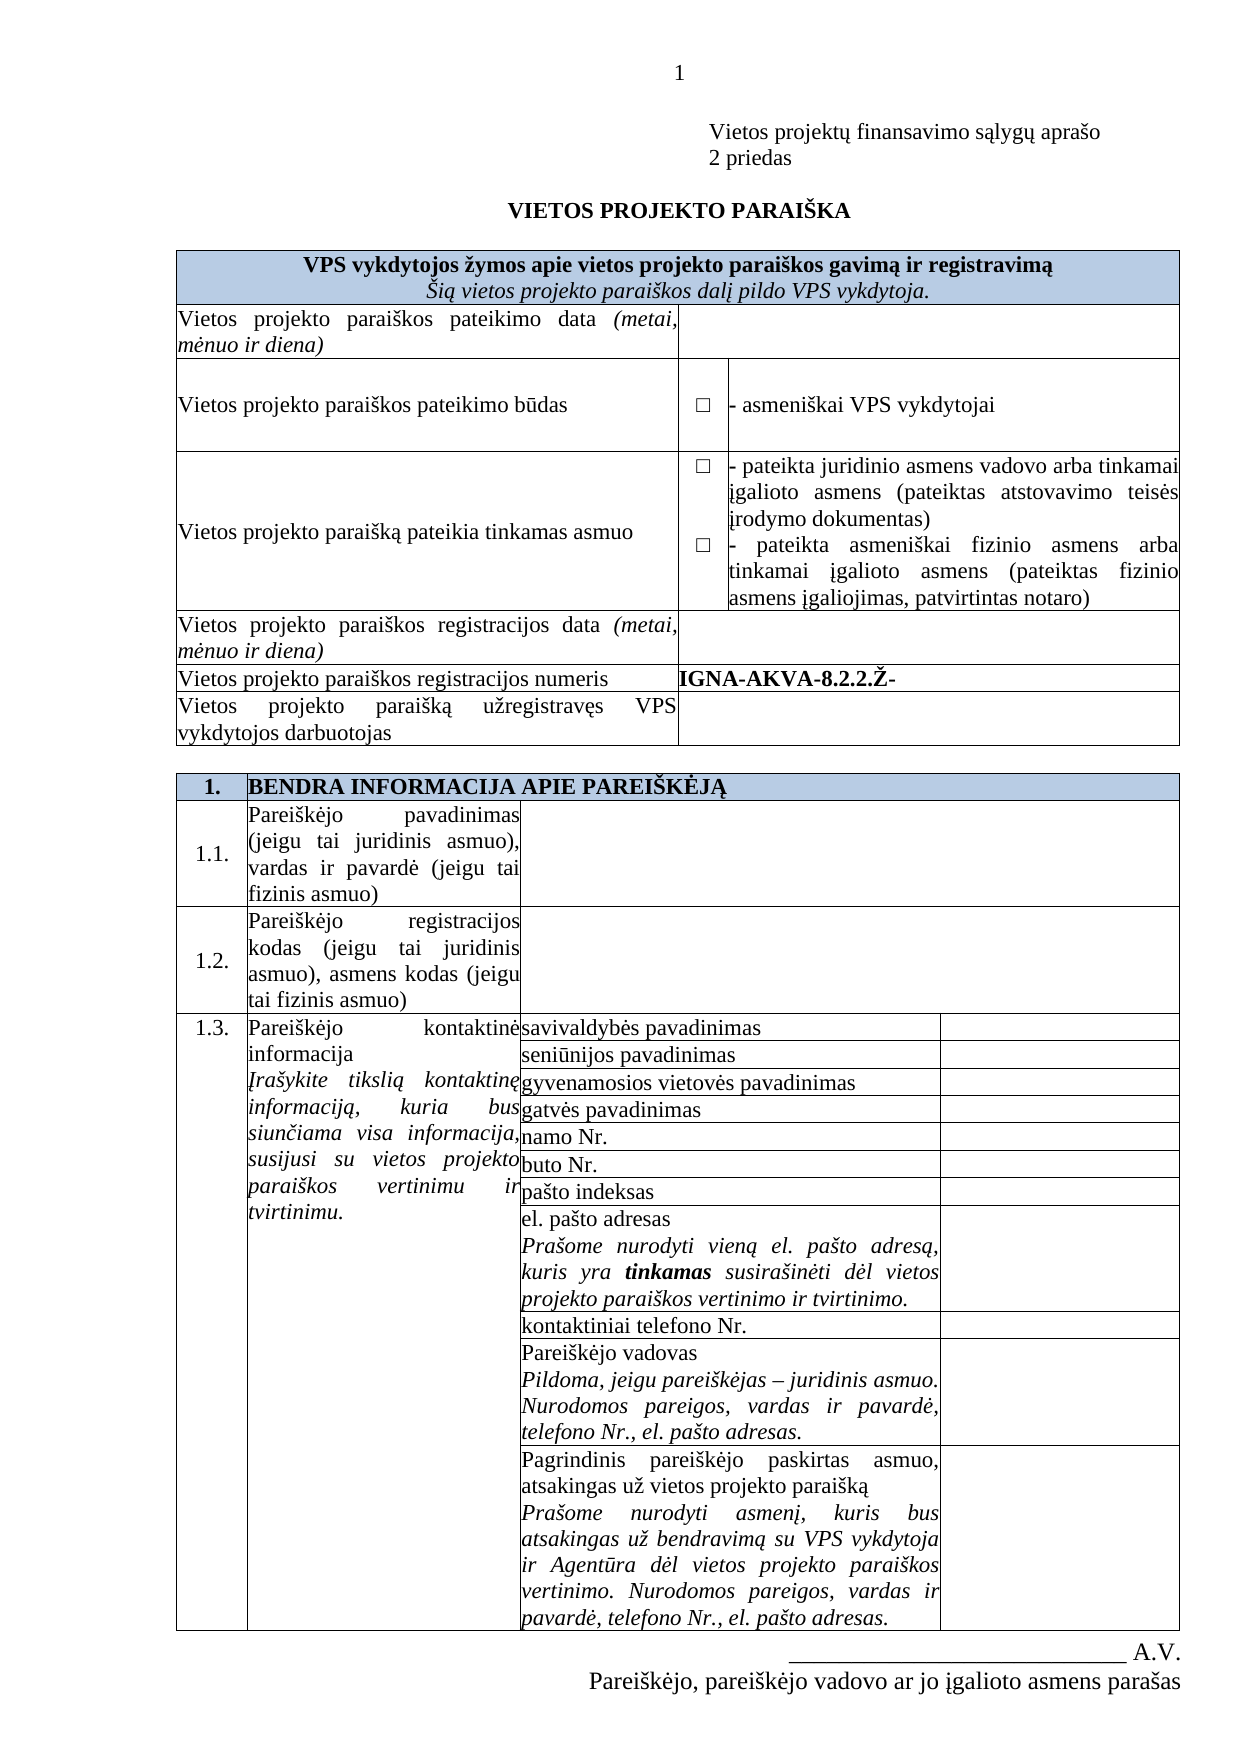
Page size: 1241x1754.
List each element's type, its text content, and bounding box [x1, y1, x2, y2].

table_cell Vietos projekto paraiškos registracijos data (metai, mėnuo ir diena) [177, 611, 678, 664]
table_cell [941, 1096, 1179, 1122]
text VIETOS PROJEKTO PARAIŠKA [177, 197, 1181, 223]
table_cell Vietos projekto paraiškos pateikimo data (metai, mėnuo ir diena) [177, 305, 678, 357]
table_cell 1.3. [177, 1014, 247, 1630]
table_cell [941, 1178, 1179, 1204]
table_cell [941, 1446, 1179, 1630]
table_cell el. pašto adresas Prašome nurodyti vieną el. pašto adresą, kuris yra tinkamas susirašinėti dėl vietos projekto paraiškos vertinimo ir tvirtinimo. [521, 1206, 940, 1311]
table_cell [941, 1014, 1179, 1040]
table_cell Vietos projekto paraiškos pateikimo būdas [177, 359, 678, 451]
table_cell - pateikta juridinio asmens vadovo arba tinkamai įgalioto asmens (pateiktas atstovavimo teisės įrodymo dokumentas) - pateikta asmeniškai fizinio asmens arba tinkamai įgalioto asmens (pateiktas fizinio asmens įgaliojimas, patvirtintas notaro) [729, 452, 1179, 610]
table_cell [679, 692, 1179, 745]
table_cell Pareiškėjo kontaktinė informacija Įrašykite tikslią kontaktinę informaciją, kuria bus siunčiama visa informacija, susijusi su vietos projekto paraiškos vertinimu ir tvirtinimu. [248, 1014, 520, 1630]
table_cell [521, 907, 1179, 1013]
table_cell Pareiškėjo vadovas Pildoma, jeigu pareiškėjas – juridinis asmuo. Nurodomos pareigos, vardas ir pavardė, telefono Nr., el. pašto adresas. [521, 1339, 940, 1445]
table_cell [941, 1151, 1179, 1177]
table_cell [521, 1446, 940, 1630]
table_cell - asmeniškai VPS vykdytojai [729, 359, 1179, 451]
table_header BENDRA INFORMACIJA APIE PAREIŠKĖJĄ [248, 774, 1179, 800]
table_cell [521, 801, 1179, 906]
table_cell 1.1. [177, 801, 247, 906]
table_cell gyvenamosios vietovės pavadinimas [521, 1069, 940, 1095]
table_cell pašto indeksas [521, 1178, 940, 1204]
table_cell Vietos projekto paraišką užregistravęs VPS vykdytojos darbuotojas [177, 692, 678, 745]
text Vietos projektų finansavimo sąlygų aprašo [709, 118, 1181, 144]
table_cell Pareiškėjo pavadinimas (jeigu tai juridinis asmuo), vardas ir pavardė (jeigu tai fizinis asmuo) [248, 801, 520, 906]
table_cell kontaktiniai telefono Nr. [521, 1312, 940, 1338]
table_cell [679, 305, 1179, 357]
table_cell namo Nr. [521, 1123, 940, 1150]
table_cell [679, 611, 1179, 664]
table_cell Vietos projekto paraišką pateikia tinkamas asmuo [177, 452, 678, 610]
table_cell □ □ [679, 452, 728, 610]
text 2 priedas [709, 144, 1181, 171]
table_cell Vietos projekto paraiškos registracijos numeris [177, 665, 678, 691]
table_cell [941, 1123, 1179, 1150]
table_header VPS vykdytojos žymos apie vietos projekto paraiškos gavimą ir registravimą Šią vietos projekto paraiškos dalį pildo VPS vykdytoja. [177, 251, 1179, 304]
table_cell [941, 1206, 1179, 1311]
table_cell 1.2. [177, 907, 247, 1013]
table_cell gatvės pavadinimas [521, 1096, 940, 1122]
table_cell □ [679, 359, 728, 451]
table_cell [941, 1041, 1179, 1067]
table_cell [941, 1069, 1179, 1095]
table_cell Pareiškėjo registracijos kodas (jeigu tai juridinis asmuo), asmens kodas (jeigu tai fizinis asmuo) [248, 907, 520, 1013]
table_cell seniūnijos pavadinimas [521, 1041, 940, 1067]
table_cell [941, 1339, 1179, 1445]
table_cell IGNA-AKVA-8.2.2.Ž- [679, 665, 1179, 691]
table_cell savivaldybės pavadinimas [521, 1014, 940, 1040]
table_header 1. [177, 774, 247, 800]
table_cell [941, 1312, 1179, 1338]
table_cell buto Nr. [521, 1151, 940, 1177]
